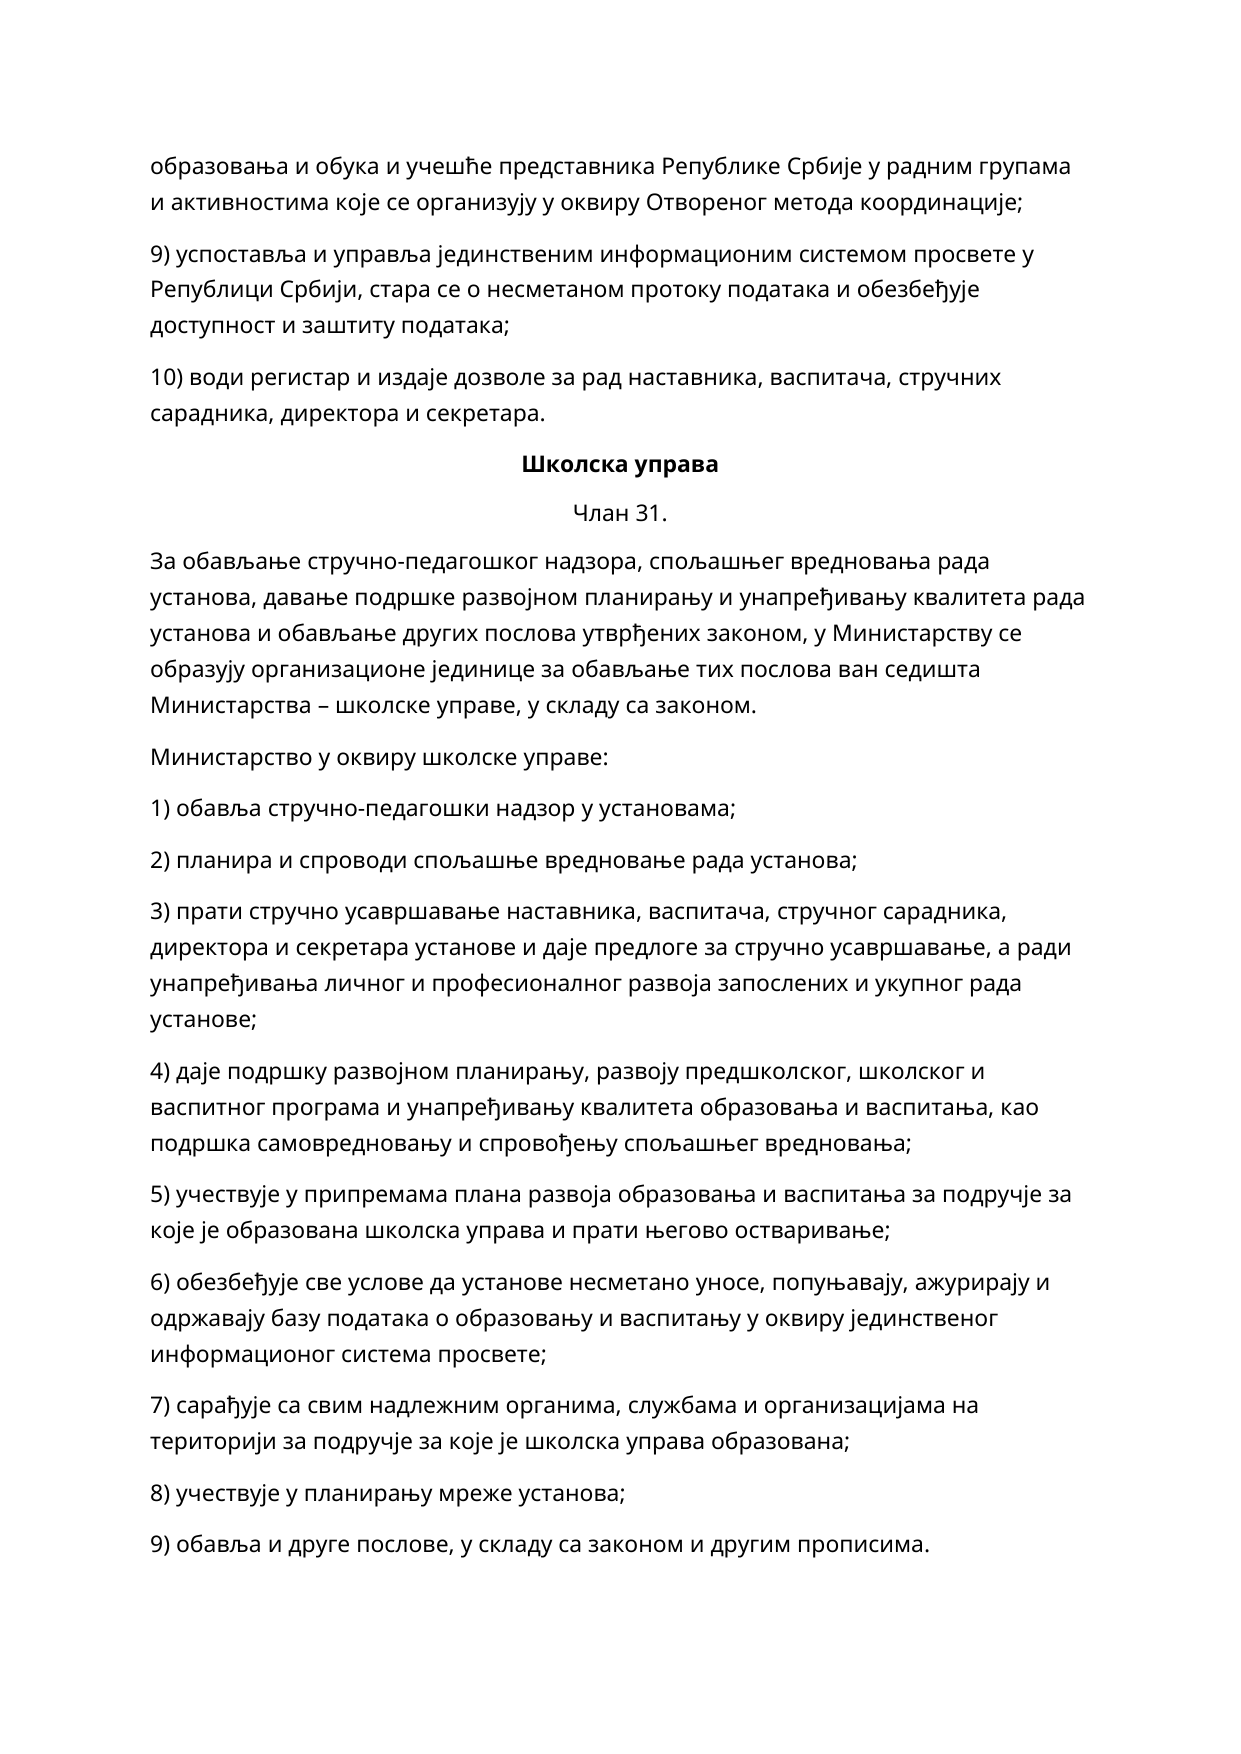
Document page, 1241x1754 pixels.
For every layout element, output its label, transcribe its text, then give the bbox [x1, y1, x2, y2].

text 7) сарађује са свим надлежним органима, службама и организацијама на територији за подручје за које је школска управа образована; [150, 1389, 1090, 1456]
text 9) успоставља и управља јединственим информационим системом просвете у Републици Србији, стара се о несметаном протоку података и обезбеђује доступност и заштиту података; [150, 237, 1090, 341]
text За обављање стручно-педагошког надзора, спољашњег вредновања рада установа, давање подршке развојном планирању и унапређивању квалитета рада установа и обављање других послова утврђених законом, у Министарству се образују организационе јединице за обављање тих послова ван седишта Министарства – школске управе, у складу са законом. [150, 545, 1090, 720]
text Министарство у оквиру школске управе: [150, 741, 1090, 772]
text Школска управа [150, 448, 1090, 480]
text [150, 150, 1090, 217]
text 2) планира и спроводи спољашње вредновање рада установа; [150, 844, 1090, 875]
text 5) учествује у припремама плана развоја образовања и васпитања за подручје за које је образована школска управа и прати његово остваривање; [150, 1178, 1090, 1245]
text 3) прати стручно усавршавање наставника, васпитача, стручног сарадника, директора и секретара установе и даје предлоге за стручно усавршавање, а ради унапређивања личног и професионалног развоја запослених и укупног рада установе; [150, 895, 1090, 1034]
text 8) учествује у планирању мреже установа; [150, 1477, 1090, 1508]
text 1) обавља стручно-педагошки надзор у установама; [150, 792, 1090, 823]
text 9) обавља и друге послове, у складу са законом и другим прописима. [150, 1528, 1090, 1559]
text 10) води регистар и издаје дозволе за рад наставника, васпитача, стручних сарадника, директора и секретара. [150, 361, 1090, 428]
text 6) обезбеђује све услове да установе несметано уносе, попуњавају, ажурирају и одржавају базу података о образовању и васпитању у оквиру јединственог информационог система просвете; [150, 1266, 1090, 1369]
text 4) даје подршку развојном планирању, развоју предшколског, школског и васпитног програма и унапређивању квалитета образовања и васпитања, као подршка самовредновању и спровођењу спољашњег вредновања; [150, 1055, 1090, 1158]
text Члан 31. [150, 497, 1090, 528]
